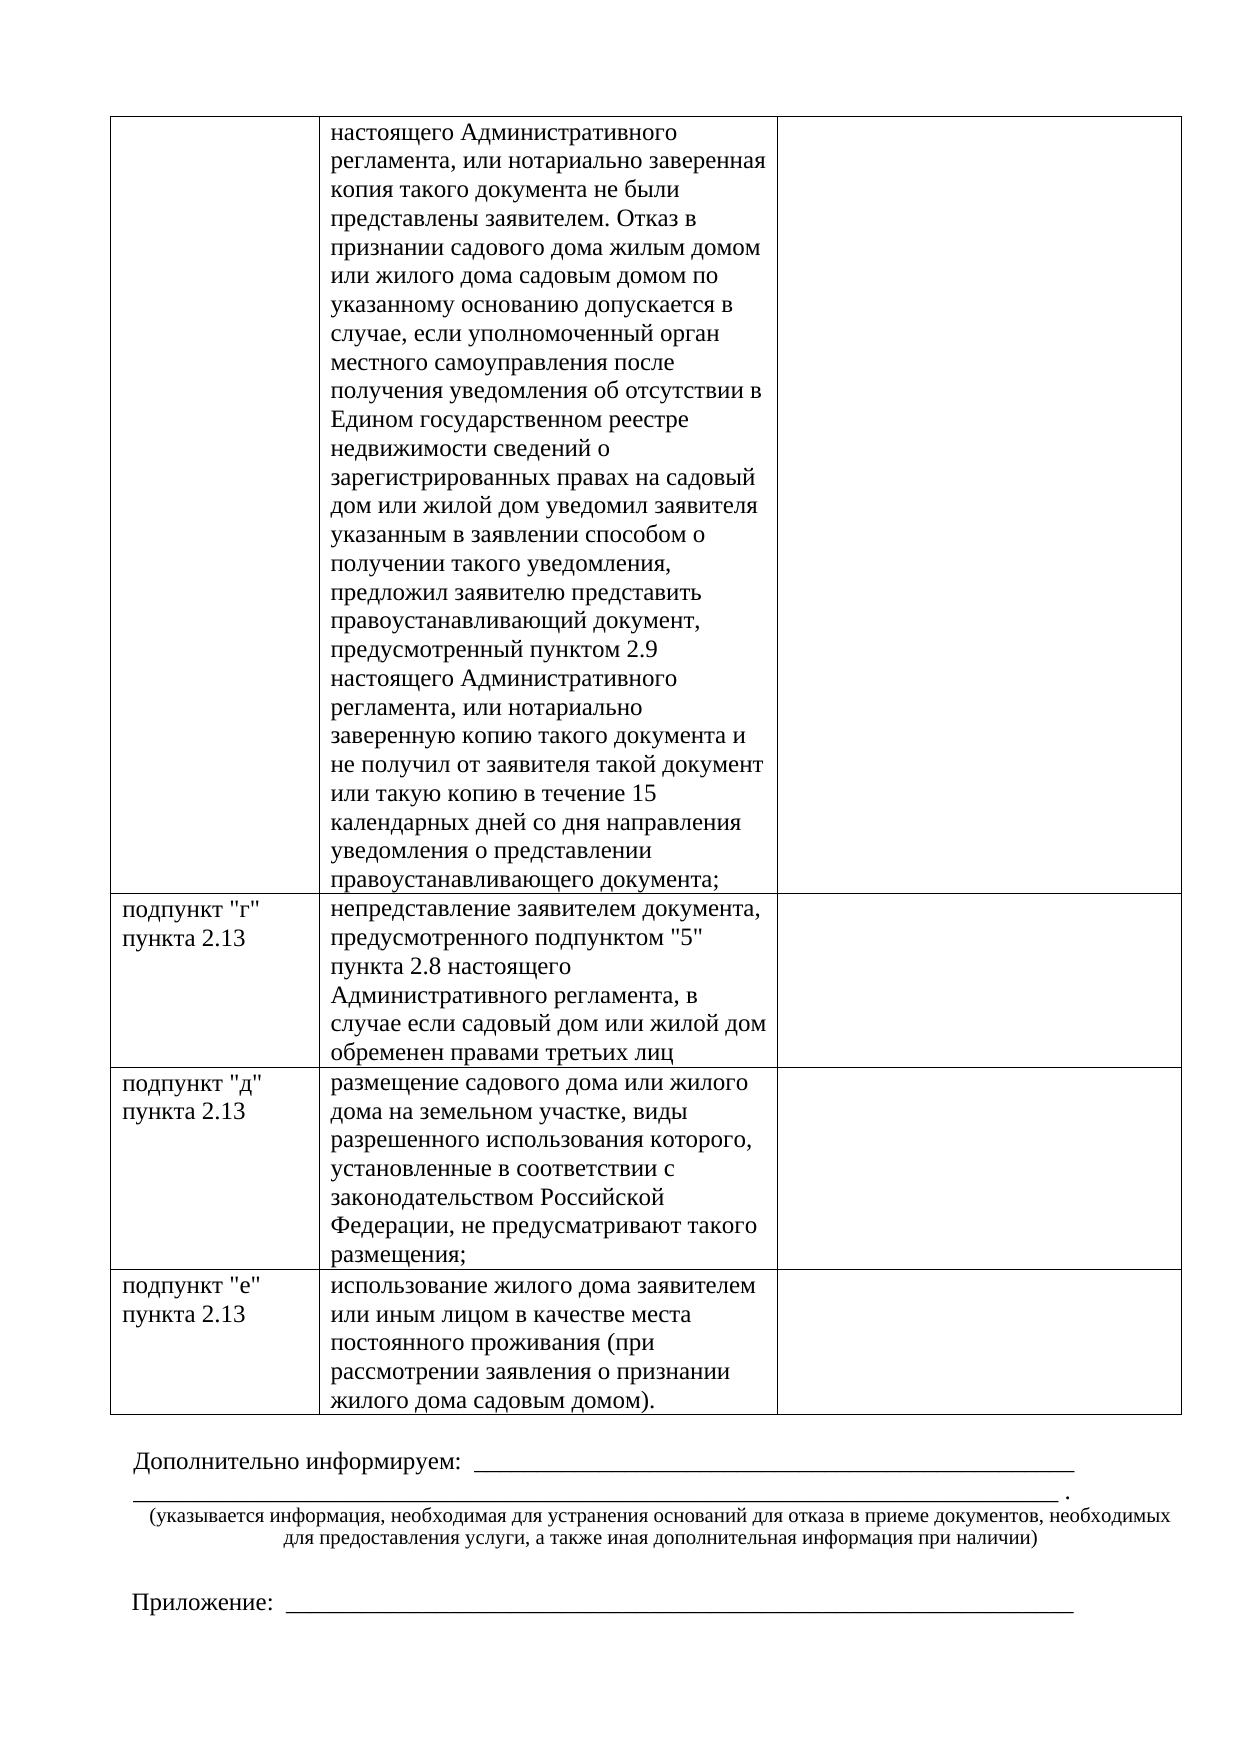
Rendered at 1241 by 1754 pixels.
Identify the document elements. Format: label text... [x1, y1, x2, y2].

text (указывается информация, необходимая для устранения оснований для отказа в приеме документов, необходимых для предоставления услуги, а также иная дополнительная информация при наличии) [133, 1506, 1187, 1549]
text Приложение: _______________________________________________________________ [131, 1590, 1189, 1616]
table_cell использование жилого дома заявителем или иным лицом в качестве места постоянного проживания (при рассмотрении заявления о признании жилого дома садовым домом). [320, 1270, 777, 1414]
table_cell [778, 117, 1181, 893]
table_cell подпункт "е" пункта 2.13 [111, 1270, 319, 1414]
table_cell [111, 117, 319, 893]
table_cell [778, 1068, 1181, 1269]
table_cell [778, 894, 1181, 1067]
table_cell размещение садового дома или жилого дома на земельном участке, виды разрешенного использования которого, установленные в соответствии с законодательством Российской Федерации, не предусматривают такого размещения; [320, 1068, 777, 1269]
table_cell подпункт "г" пункта 2.13 [111, 894, 319, 1067]
table_cell подпункт "д" пункта 2.13 [111, 1068, 319, 1269]
table_cell [778, 1270, 1181, 1414]
table_cell настоящего Административного регламента, или нотариально заверенная копия такого документа не были представлены заявителем. Отказ в признании садового дома жилым домом или жилого дома садовым домом по указанному основанию допускается в случае, если уполномоченный орган местного самоуправления после получения уведомления об отсутствии в Едином государственном реестре недвижимости сведений о зарегистрированных правах на садовый дом или жилой дом уведомил заявителя указанным в заявлении способом о получении такого уведомления, предложил заявителю представить правоустанавливающий документ, предусмотренный пунктом 2.9 настоящего Административного регламента, или нотариально заверенную копию такого документа и не получил от заявителя такой документ или такую копию в течение 15 календарных дней со дня направления уведомления о представлении правоустанавливающего документа; [320, 117, 777, 893]
text Дополнительно информируем: ________________________________________________ __________________________________________________________________________ . [133, 1446, 1189, 1504]
table_cell непредставление заявителем документа, предусмотренного подпунктом "5" пункта 2.8 настоящего Административного регламента, в случае если садовый дом или жилой дом обременен правами третьих лиц [320, 894, 777, 1067]
